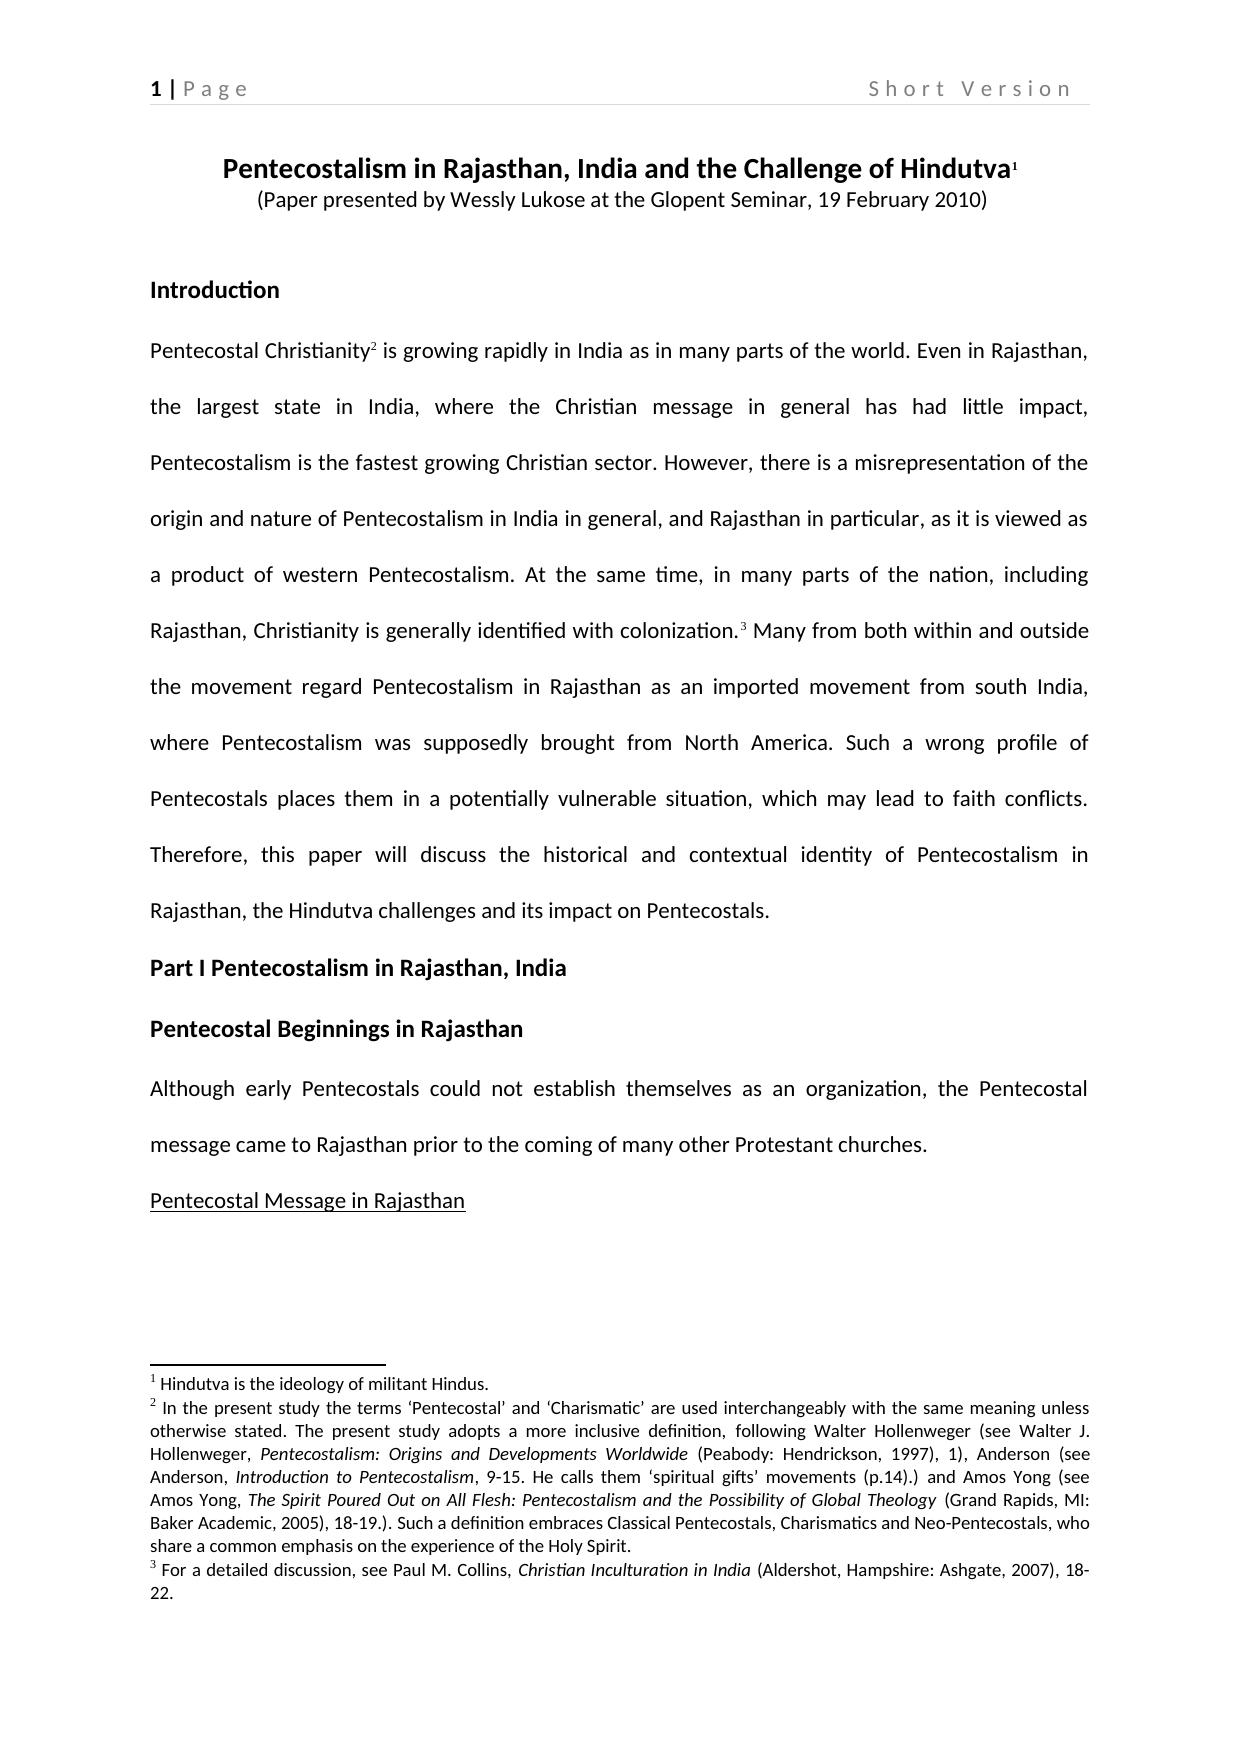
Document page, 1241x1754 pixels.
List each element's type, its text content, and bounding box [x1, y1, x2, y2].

text (Paper presented by Wessly Lukose at the Glopent Seminar, 19 February 2010) [150, 186, 1090, 214]
text Pentecostal Christianity is growing rapidly in India as in many parts of the world. Even in Rajasthan, the largest state in India, where the Christian message in general has had little impact, Pentecostalism is the fastest growing Christian sector. However, there is a misrepresentation of the origin and nature of Pentecostalism in India in general, and Rajasthan in particular, as it is viewed as a product of western Pentecostalism. At the same time, in many parts of the nation, including Rajasthan, Christianity is generally identified with colonization. Many from both within and outside the movement regard Pentecostalism in Rajasthan as an imported movement from south India, where Pentecostalism was supposedly brought from North America. Such a wrong profile of Pentecostals places them in a potentially vulnerable situation, which may lead to faith conflicts. Therefore, this paper will discuss the historical and contextual identity of Pentecostalism in Rajasthan, the Hindutva challenges and its impact on Pentecostals. [150, 336, 1090, 924]
text Although early Pentecostals could not establish themselves as an organization, the Pentecostal message came to Rajasthan prior to the coming of many other Protestant churches. [150, 1074, 1090, 1158]
text Pentecostal Beginnings in Rajasthan [150, 1013, 1090, 1044]
text Introduction [150, 275, 1090, 305]
text Part I Pentecostalism in Rajasthan, India [150, 952, 1090, 983]
text Pentecostal Message in Rajasthan [150, 1186, 1090, 1214]
text Pentecostalism in Rajasthan, India and the Challenge of Hindutva [150, 150, 1090, 186]
